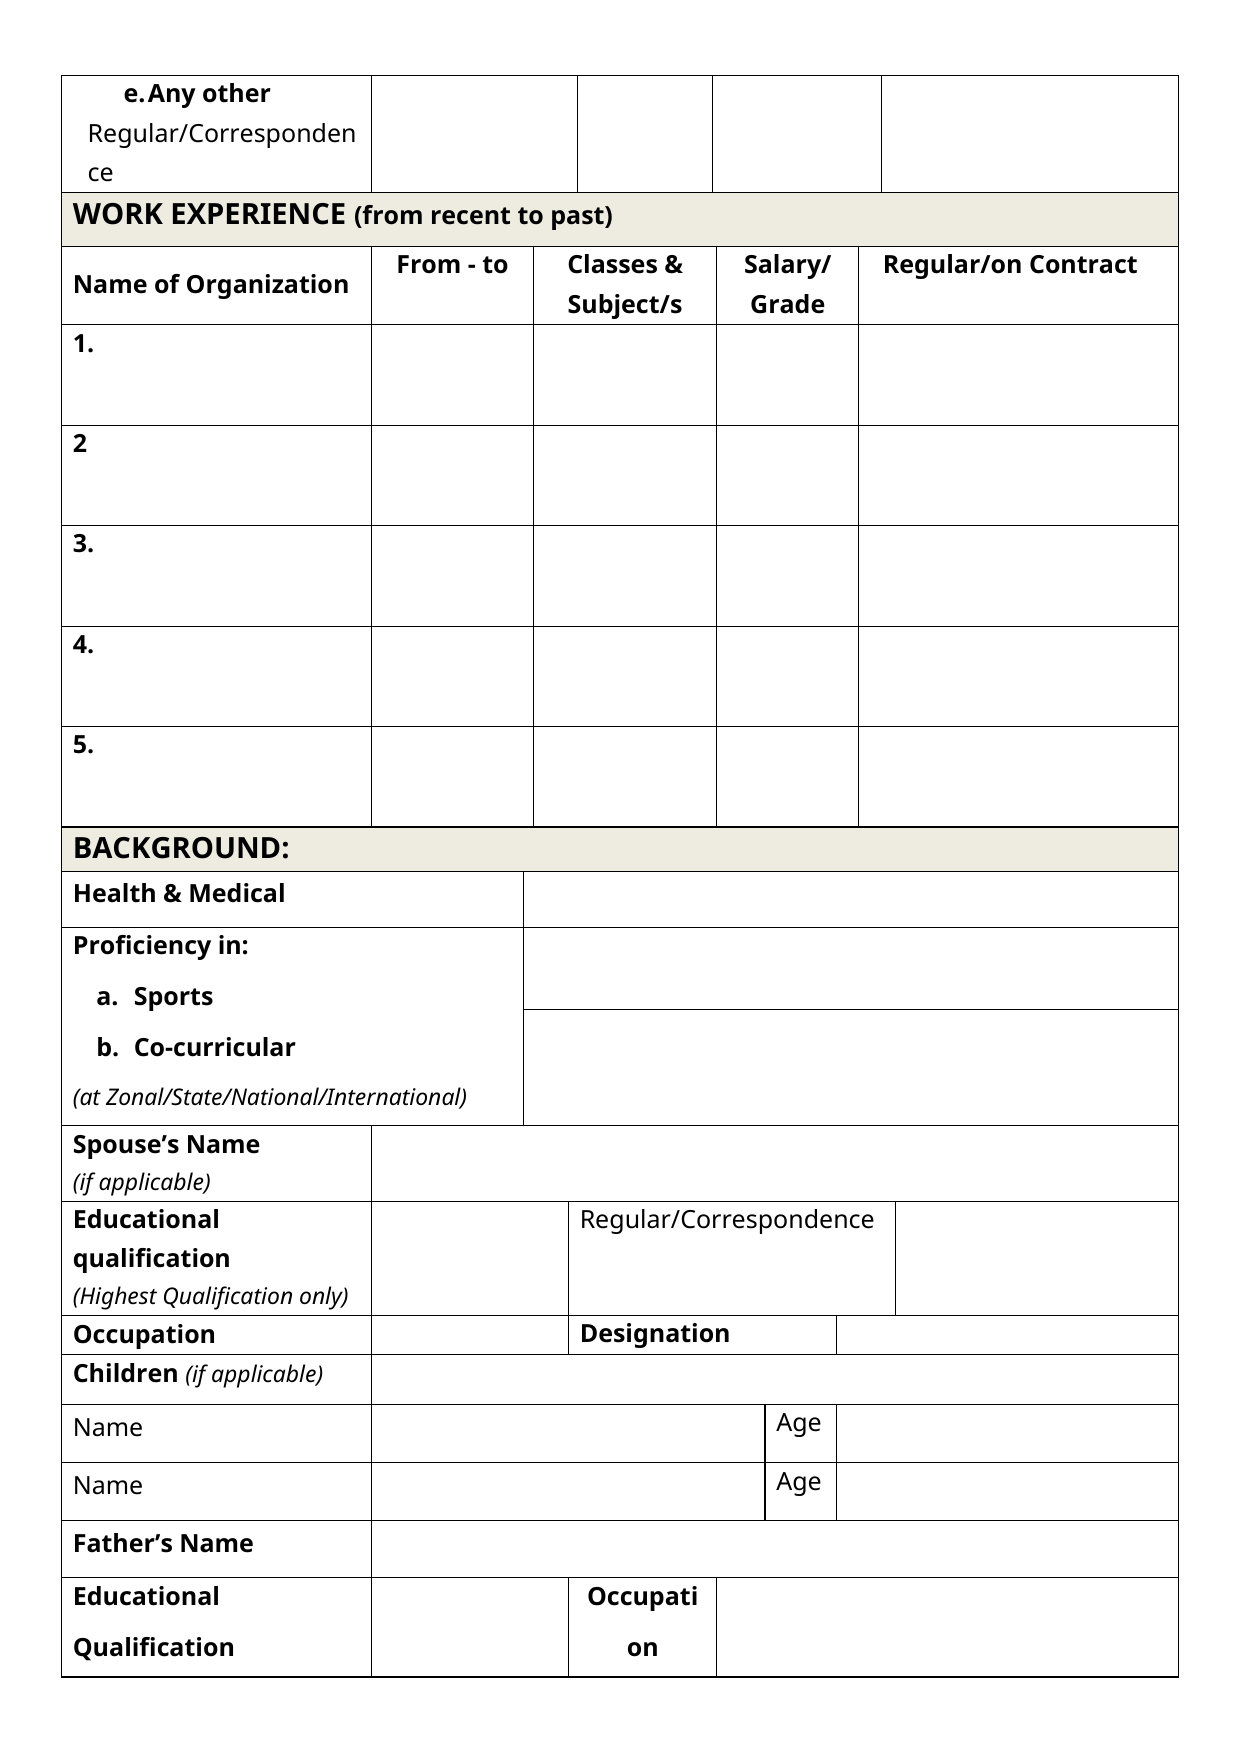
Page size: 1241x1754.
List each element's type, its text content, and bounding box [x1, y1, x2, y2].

table_cell [372, 426, 533, 525]
table_cell Regular/on Contract [859, 247, 1178, 324]
table_cell Classes & Subject/s [534, 247, 716, 324]
table_cell 3. [62, 526, 371, 626]
table_cell 4. [62, 627, 371, 726]
table_cell Occupation [62, 1316, 371, 1354]
table_cell [859, 727, 1178, 826]
table_cell [372, 1521, 1178, 1577]
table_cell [62, 1578, 371, 1676]
table_cell [717, 325, 858, 425]
table_cell [837, 1405, 1178, 1462]
table_cell Any other Regular/Correspondence [62, 76, 371, 192]
table_cell [524, 928, 1178, 1009]
table_cell [372, 1126, 1178, 1201]
table_cell [372, 1578, 568, 1676]
table_cell [717, 426, 858, 525]
table_cell Age [766, 1405, 836, 1462]
table_cell [372, 1316, 568, 1354]
table_cell [859, 426, 1178, 525]
table_cell [534, 426, 716, 525]
table_cell 1. [62, 325, 371, 425]
table_cell [713, 76, 881, 192]
table_cell [534, 325, 716, 425]
table_cell Salary/ Grade [717, 247, 858, 324]
table_cell Designation [569, 1316, 836, 1354]
table_cell [534, 627, 716, 726]
table_cell [859, 627, 1178, 726]
table_cell BACKGROUND: [62, 828, 1178, 871]
table_cell Father’s Name [62, 1521, 371, 1577]
table_cell [859, 325, 1178, 425]
table_cell Occupation [569, 1578, 716, 1676]
table_cell [372, 526, 533, 626]
table_cell [372, 1202, 568, 1315]
table_cell From - to [372, 247, 533, 324]
table_cell [372, 627, 533, 726]
table_cell [534, 727, 716, 826]
table_cell Children (if applicable) [62, 1355, 371, 1404]
table_cell 5. [62, 727, 371, 826]
table_cell [372, 1355, 1178, 1404]
table_cell Spouse’s Name (if applicable) [62, 1126, 371, 1201]
table_cell Age [766, 1463, 836, 1520]
table_cell [717, 727, 858, 826]
table_cell Proficiency in: Sports Co-curricular (at Zonal/State/National/International) [62, 928, 523, 1125]
table_cell Health & Medical [62, 872, 523, 927]
table_cell Name [62, 1405, 371, 1462]
table_cell [896, 1202, 1178, 1315]
table_cell [837, 1463, 1178, 1520]
table_cell [524, 1010, 1178, 1125]
table_cell [837, 1316, 1178, 1354]
table_cell [524, 872, 1178, 927]
table_cell Educational qualification (Highest Qualification only) [62, 1202, 371, 1315]
table_cell [717, 1578, 1178, 1676]
table_cell [578, 76, 712, 192]
table_cell [372, 727, 533, 826]
table_cell Regular/Correspondence [569, 1202, 895, 1315]
table_cell [372, 1405, 764, 1462]
table_cell [717, 627, 858, 726]
table_cell Name [62, 1463, 371, 1520]
table_cell WORK EXPERIENCE (from recent to past) [62, 193, 1178, 246]
table_cell [859, 526, 1178, 626]
table_cell [372, 76, 577, 192]
table_cell Name of Organization [62, 247, 371, 324]
table_cell [372, 1463, 764, 1520]
table_cell 2 [62, 426, 371, 525]
table_cell [717, 526, 858, 626]
table_cell [372, 325, 533, 425]
table_cell [534, 526, 716, 626]
table_cell [882, 76, 1178, 192]
